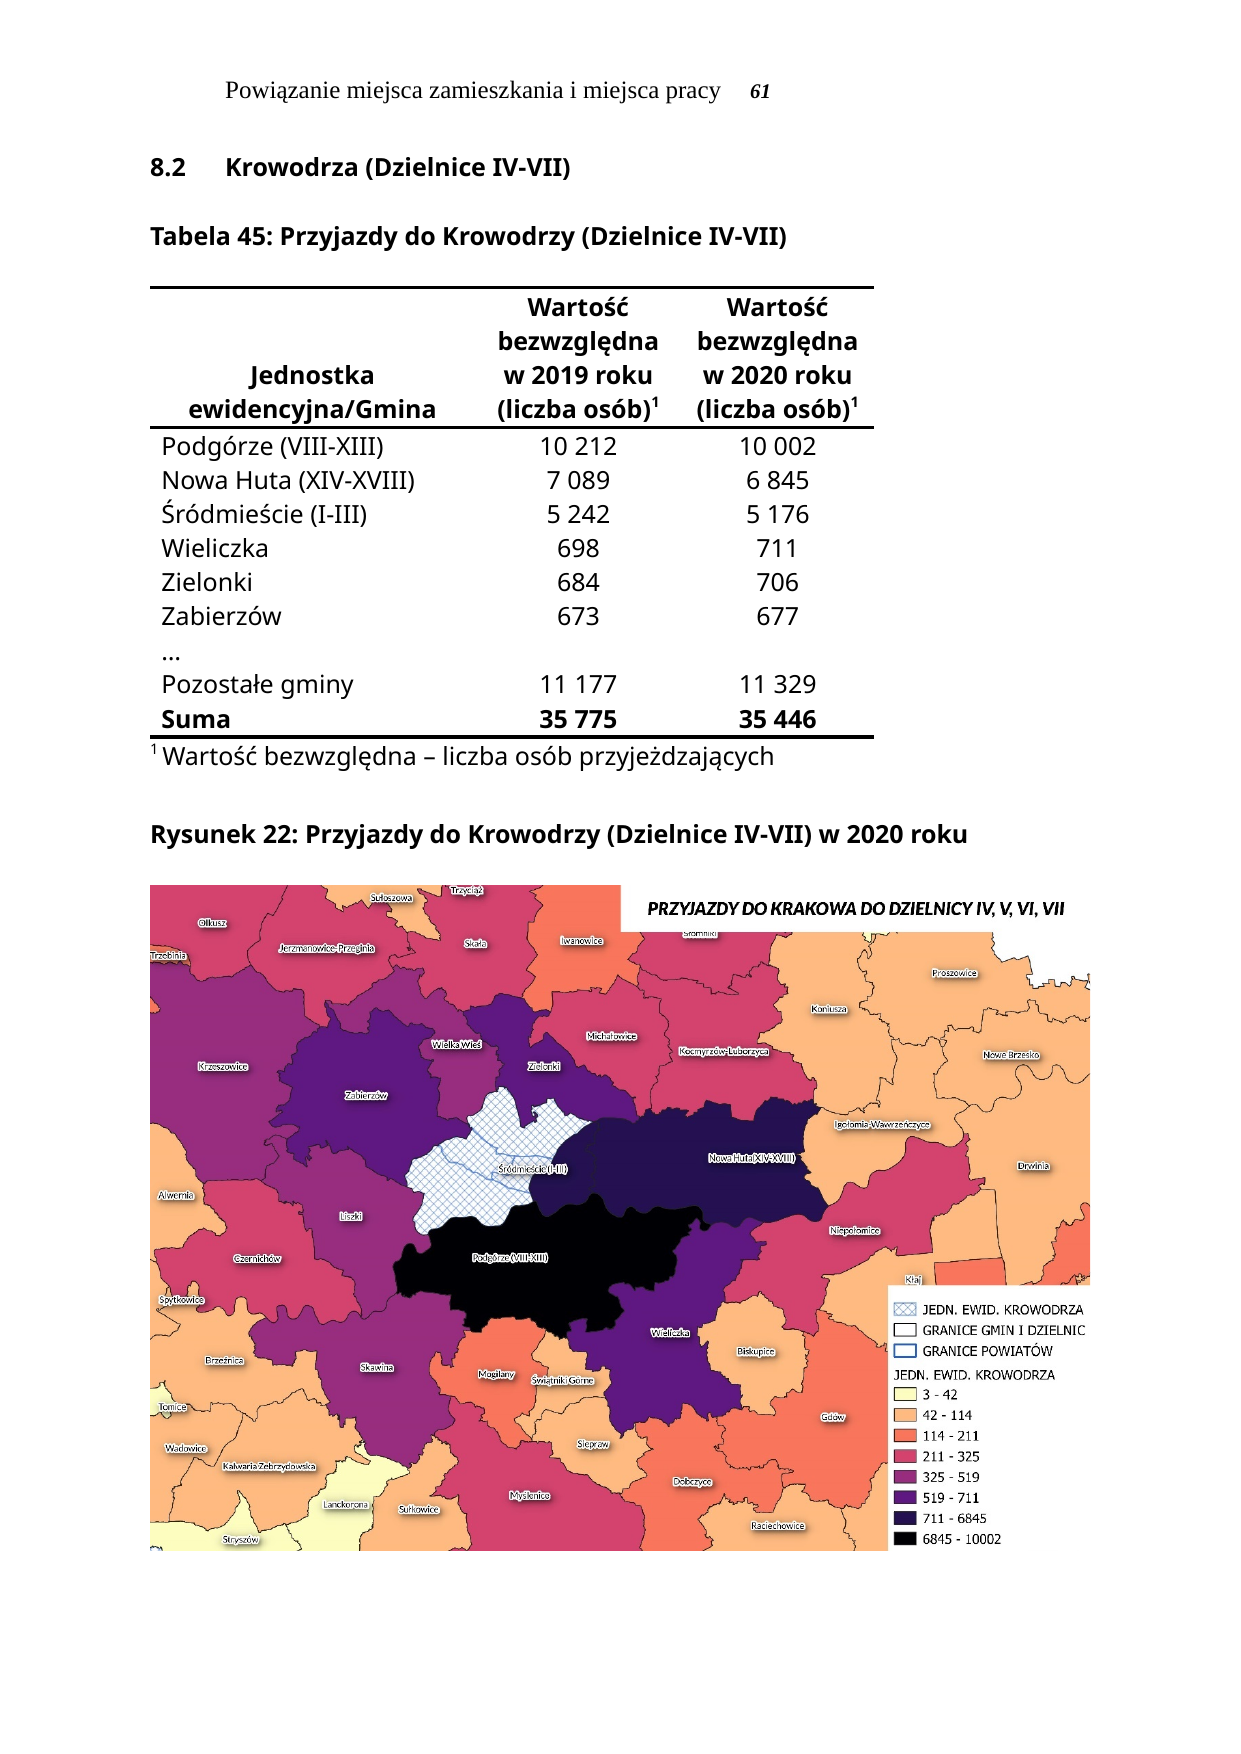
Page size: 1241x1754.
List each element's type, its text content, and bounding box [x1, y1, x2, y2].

subtitle Tabela 45: Przyjazdy do Krowodrzy (Dzielnice IV-VII) [150, 218, 1090, 252]
subtitle 8.2 Krowodrza (Dzielnice IV-VII) [150, 150, 1090, 184]
picture [150, 885, 1091, 1551]
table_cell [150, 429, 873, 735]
text 1 Wartość bezwzględna – liczba osób przyjeżdzających [150, 738, 1090, 772]
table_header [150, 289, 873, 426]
subtitle Rysunek 22: Przyjazdy do Krowodrzy (Dzielnice IV-VII) w 2020 roku [150, 817, 1090, 851]
